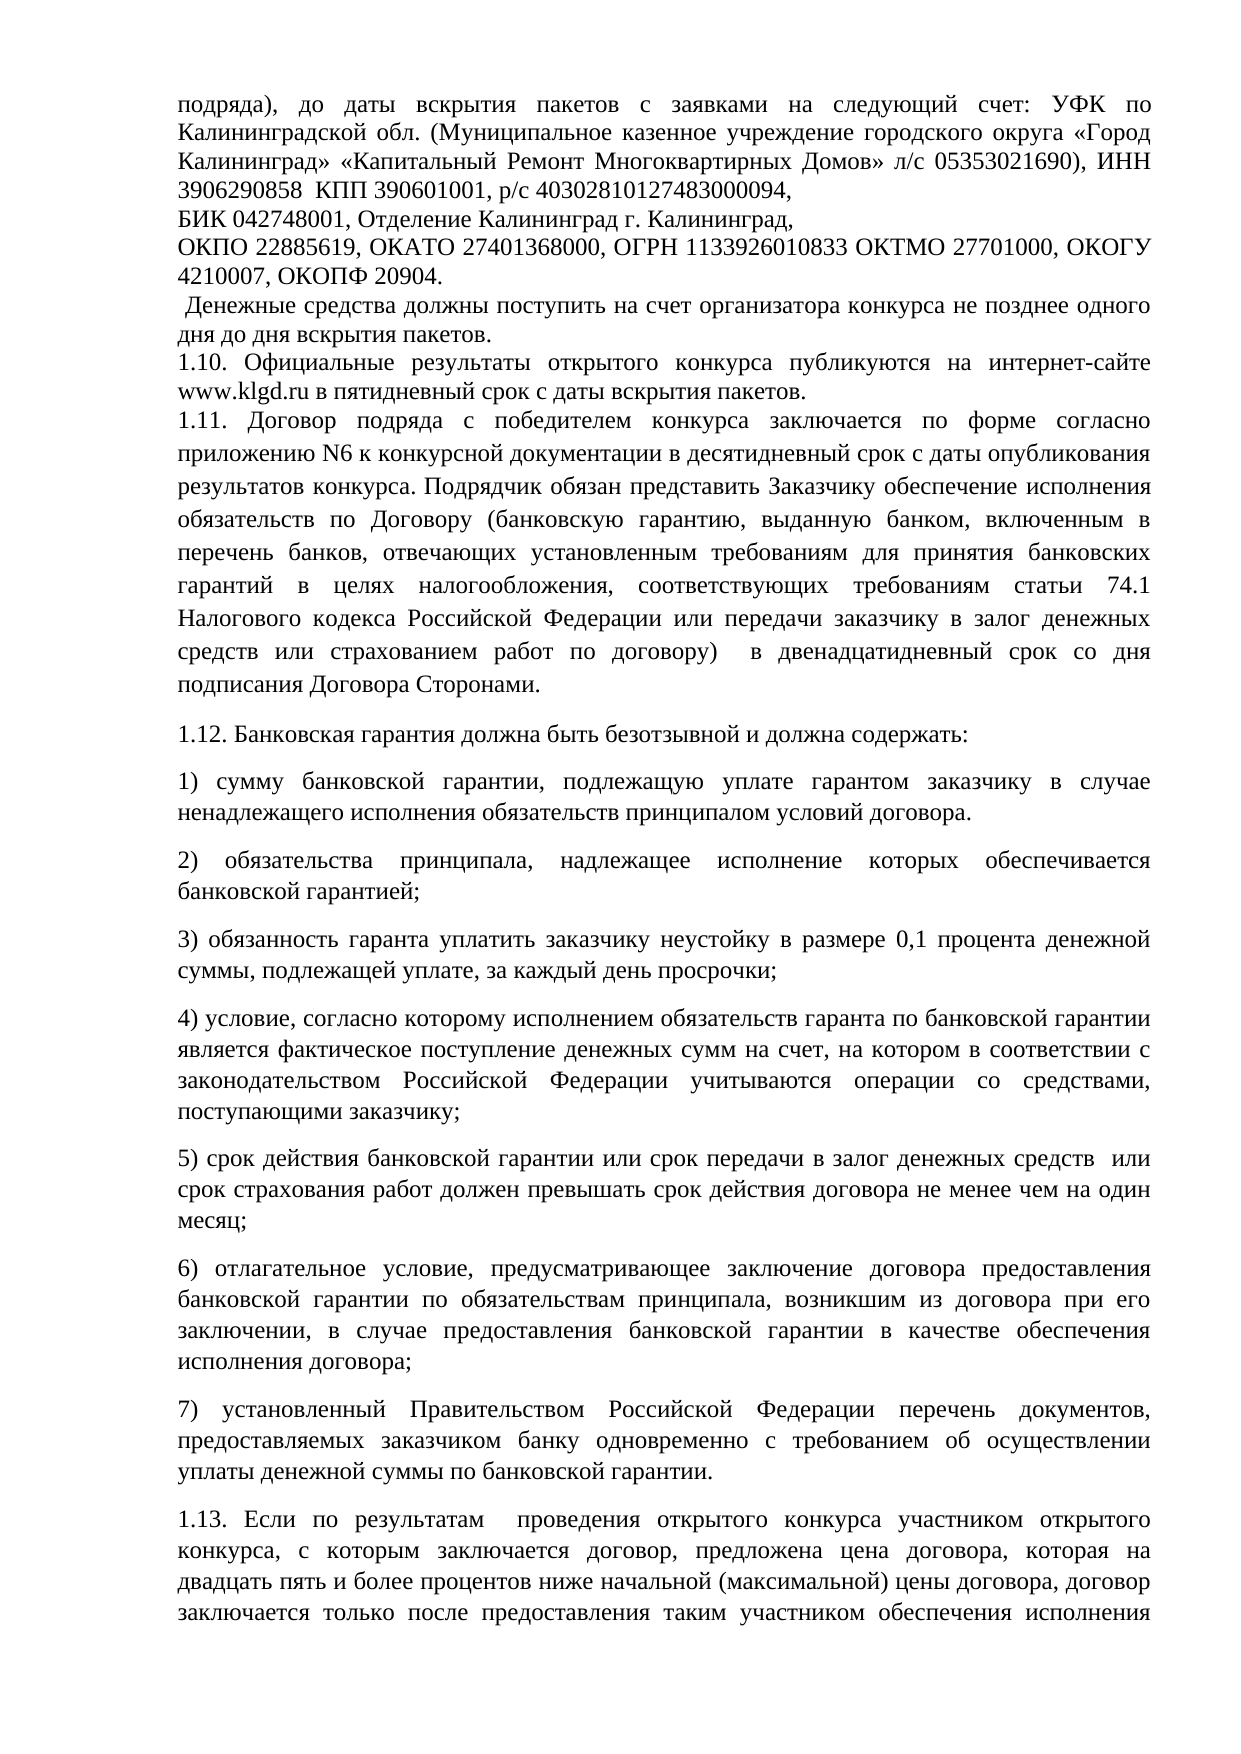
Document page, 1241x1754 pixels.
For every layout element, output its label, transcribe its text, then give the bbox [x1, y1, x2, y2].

text 7) установленный Правительством Российской Федерации перечень документов, предоставляемых заказчиком банку одновременно с требованием об осуществлении уплаты денежной суммы по банковской гарантии. [177, 1394, 1152, 1485]
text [177, 1504, 1152, 1626]
text 3) обязанность гаранта уплатить заказчику неустойку в размере 0,1 процента денежной суммы, подлежащей уплате, за каждый день просрочки; [177, 924, 1152, 984]
text 1) сумму банковской гарантии, подлежащую уплате гарантом заказчику в случае ненадлежащего исполнения обязательств принципалом условий договора. [177, 766, 1152, 826]
text Денежные средства должны поступить на счет организатора конкурса не позднее одного дня до дня вскрытия пакетов. [177, 290, 1152, 347]
text 2) обязательства принципала, надлежащее исполнение которых обеспечивается банковской гарантией; [177, 845, 1152, 905]
text 5) срок действия банковской гарантии или срок передачи в залог денежных средств или срок страхования работ должен превышать срок действия договора не менее чем на один месяц; [177, 1143, 1152, 1234]
text 1.11. Договор подряда с победителем конкурса заключается по форме согласно приложению N6 к конкурсной документации в десятидневный срок с даты опубликования результатов конкурса. Подрядчик обязан представить Заказчику обеспечение исполнения обязательств по Договору (банковскую гарантию, выданную банком, включенным в перечень банков, отвечающих установленным требованиям для принятия банковских гарантий в целях налогообложения, соответствующих требованиям статьи 74.1 Налогового кодекса Российской Федерации или передачи заказчику в залог денежных средств или страхованием работ по договору) в двенадцатидневный срок со дня подписания Договора Сторонами. [177, 405, 1152, 698]
text БИК 042748001, Отделение Калининград г. Калининград, [177, 204, 1152, 232]
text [177, 89, 1152, 204]
text 1.12. Банковская гарантия должна быть безотзывной и должна содержать: [177, 719, 1152, 747]
text 6) отлагательное условие, предусматривающее заключение договора предоставления банковской гарантии по обязательствам принципала, возникшим из договора при его заключении, в случае предоставления банковской гарантии в качестве обеспечения исполнения договора; [177, 1253, 1152, 1375]
text 1.10. Официальные результаты открытого конкурса публикуются на интернет-сайте www.klgd.ru в пятидневный срок с даты вскрытия пакетов. [177, 347, 1152, 405]
text ОКПО 22885619, ОКАТО 27401368000, ОГРН 1133926010833 ОКТМО 27701000, ОКОГУ 4210007, ОКОПФ 20904. [177, 232, 1152, 290]
text 4) условие, согласно которому исполнением обязательств гаранта по банковской гарантии является фактическое поступление денежных сумм на счет, на котором в соответствии с законодательством Российской Федерации учитываются операции со средствами, поступающими заказчику; [177, 1003, 1152, 1124]
